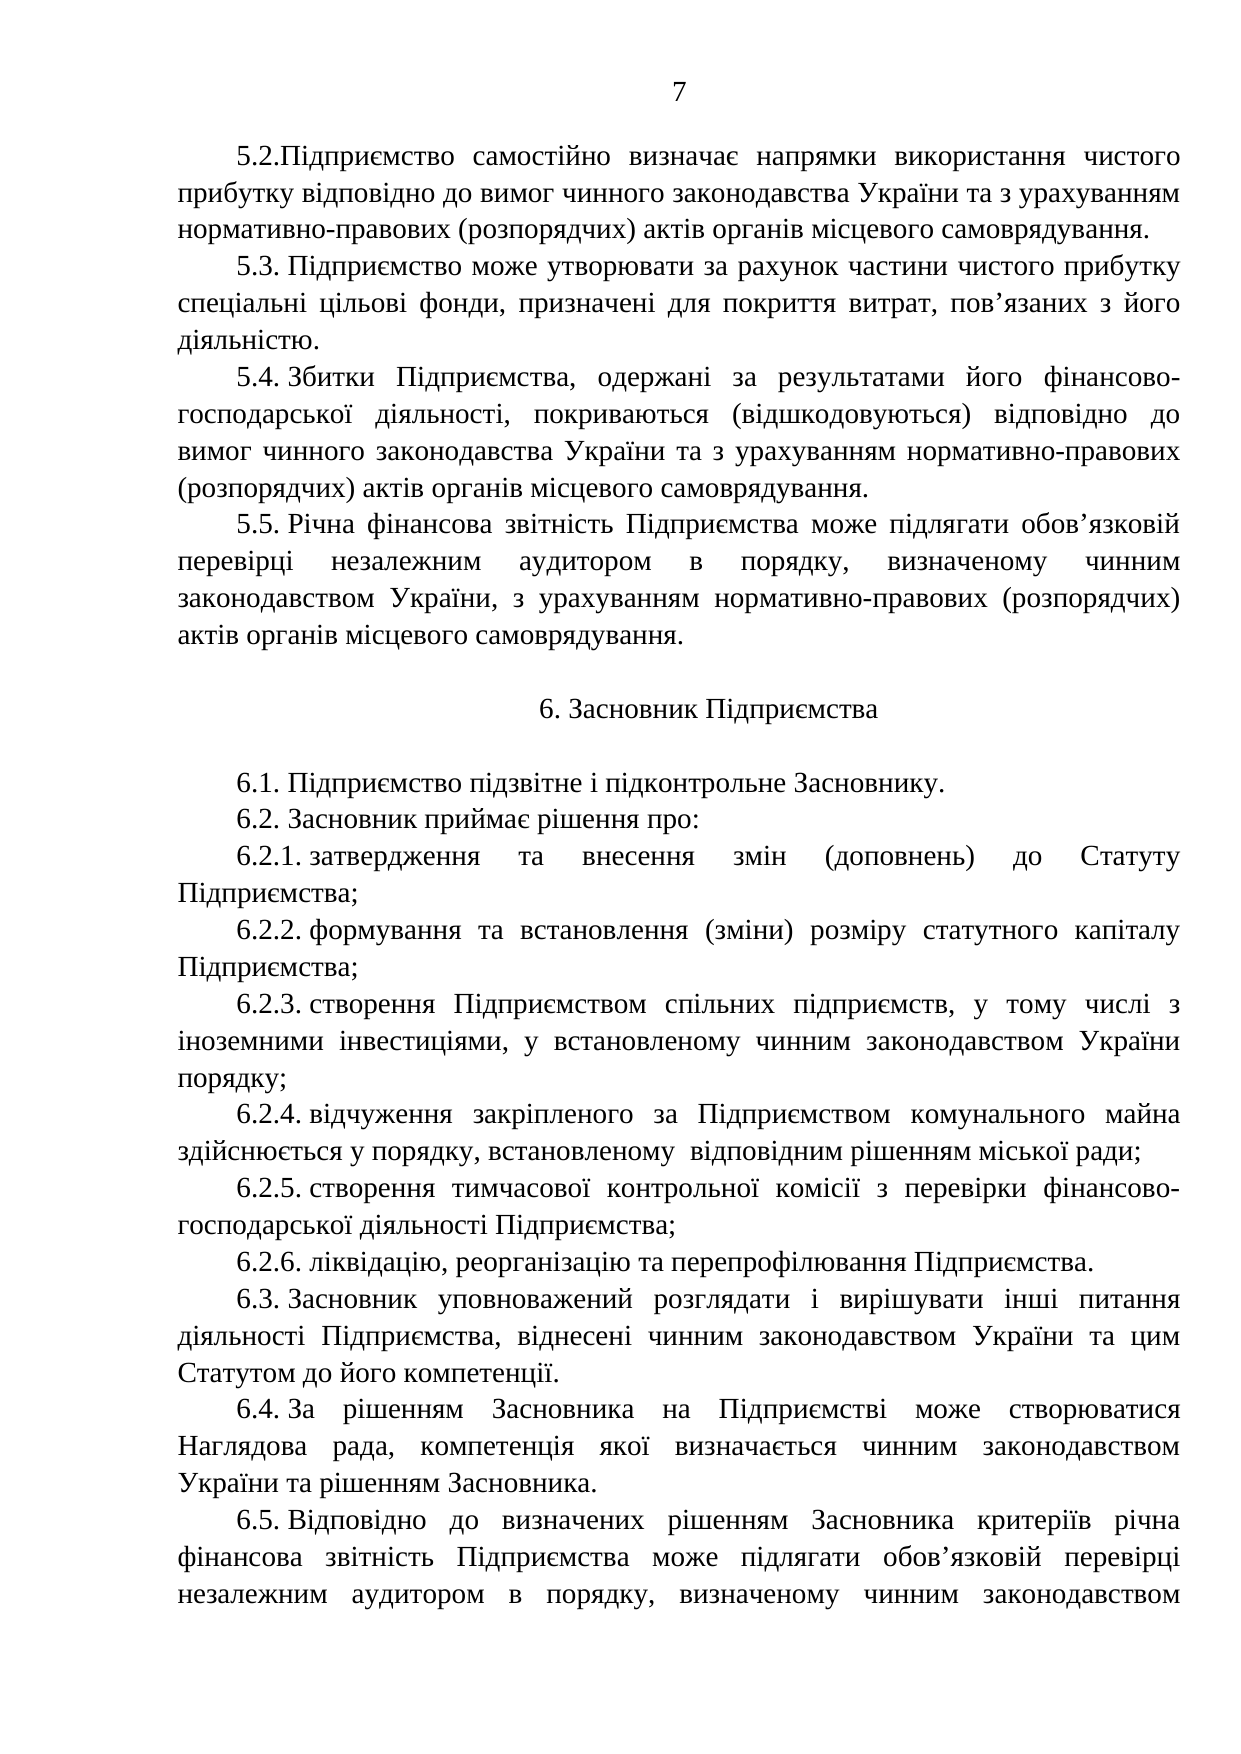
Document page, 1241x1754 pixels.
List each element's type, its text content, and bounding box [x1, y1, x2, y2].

text 6.2.4. відчуження закріпленого за Підприємством комунального майна здійснюється у порядку, встановленому відповідним рішенням міської ради; [177, 1097, 1181, 1167]
text 6.2.2. формування та встановлення (зміни) розміру статутного капіталу Підприємства; [177, 912, 1181, 983]
text 6.4. За рішенням Засновника на Підприємстві може створюватися Наглядова рада, компетенція якої визначається чинним законодавством України та рішенням Засновника. [177, 1392, 1181, 1499]
text 6.1. Підприємство підзвітне і підконтрольне Засновнику. [177, 765, 1181, 798]
text 6. Засновник Підприємства [177, 691, 1181, 724]
text 5.4. Збитки Підприємства, одержані за результатами його фінансово- господарської діяльності, покриваються (відшкодовуються) відповідно до вимог чинного законодавства України та з урахуванням нормативно-правових (розпорядчих) актів органів місцевого самоврядування. [177, 359, 1181, 503]
text 6.2.1. затвердження та внесення змін (доповнень) до Статуту Підприємства; [177, 838, 1181, 909]
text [177, 1502, 1181, 1609]
text 6.3. Засновник уповноважений розглядати і вирішувати інші питання діяльності Підприємства, віднесені чинним законодавством України та цим Статутом до його компетенції. [177, 1281, 1181, 1388]
text 5.3. Підприємство може утворювати за рахунок частини чистого прибутку спеціальні цільові фонди, призначені для покриття витрат, пов’язаних з його діяльністю. [177, 248, 1181, 356]
text 6.2. Засновник приймає рішення про: [177, 802, 1181, 835]
text 5.2.Підприємство самостійно визначає напрямки використання чистого прибутку відповідно до вимог чинного законодавства України та з урахуванням нормативно-правових (розпорядчих) актів органів місцевого самоврядування. [177, 138, 1181, 245]
text 6.2.6. ліквідацію, реорганізацію та перепрофілювання Підприємства. [177, 1244, 1181, 1278]
text 6.2.3. створення Підприємством спільних підприємств, у тому числі з іноземними інвестиціями, у встановленому чинним законодавством України порядку; [177, 986, 1181, 1093]
text 5.5. Річна фінансова звітність Підприємства може підлягати обов’язковій перевірці незалежним аудитором в порядку, визначеному чинним законодавством України, з урахуванням нормативно-правових (розпорядчих) актів органів місцевого самоврядування. [177, 507, 1181, 651]
text 6.2.5. створення тимчасової контрольної комісії з перевірки фінансово-господарської діяльності Підприємства; [177, 1170, 1181, 1241]
